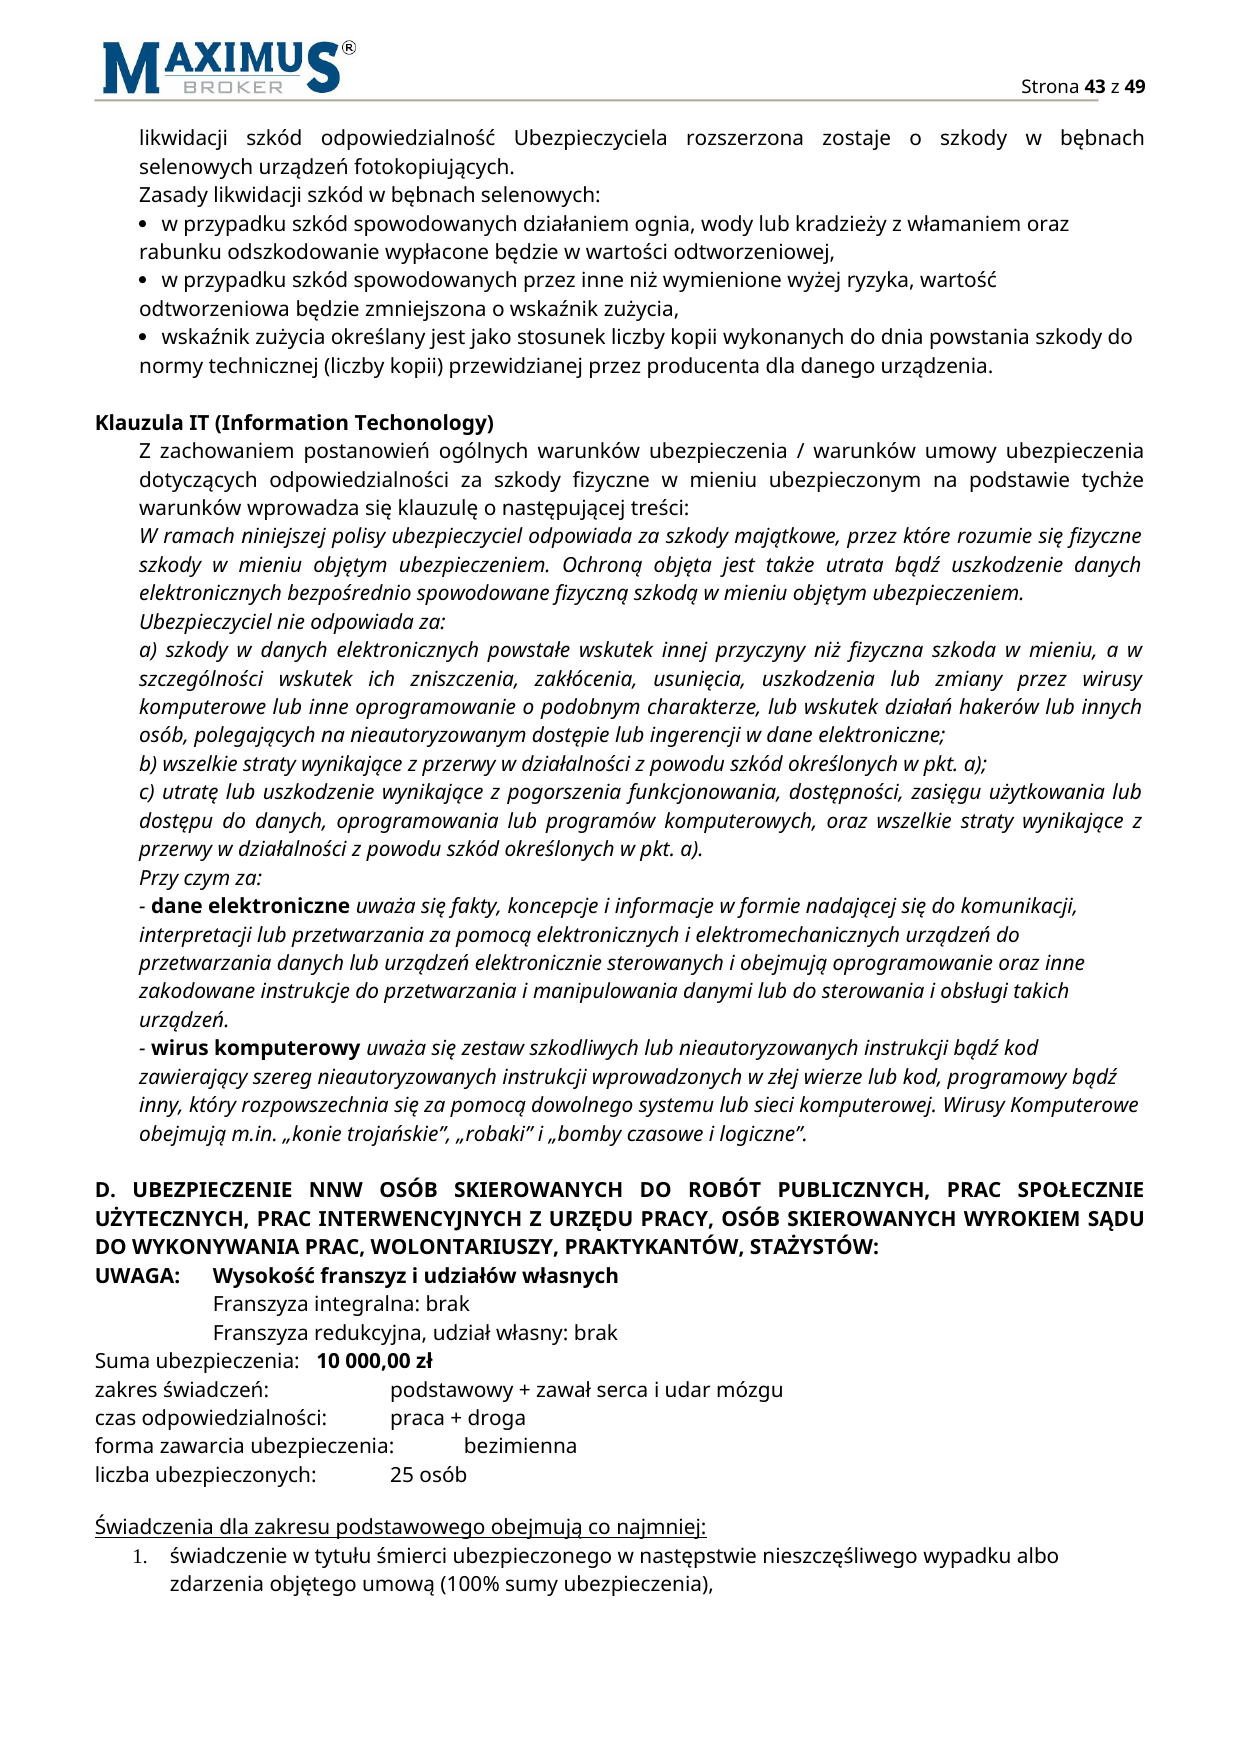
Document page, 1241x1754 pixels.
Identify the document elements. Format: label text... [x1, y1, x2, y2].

text - wirus komputerowy uważa się zestaw szkodliwych lub nieautoryzowanych instrukcji bądź kod zawierający szereg nieautoryzowanych instrukcji wprowadzonych w złej wierze lub kod, programowy bądź inny, który rozpowszechnia się za pomocą dowolnego systemu lub sieci komputerowej. Wirusy Komputerowe obejmują m.in. „konie trojańskie”, „robaki” i „bomby czasowe i logiczne”. [139, 1033, 1146, 1147]
text Franszyza redukcyjna, udział własny: brak [94, 1318, 1146, 1346]
text - dane elektroniczne uważa się fakty, koncepcje i informacje w formie nadającej się do komunikacji, interpretacji lub przetwarzania za pomocą elektronicznych i elektromechanicznych urządzeń do przetwarzania danych lub urządzeń elektronicznie sterowanych i obejmują oprogramowanie oraz inne zakodowane instrukcje do przetwarzania i manipulowania danymi lub do sterowania i obsługi takich urządzeń. [139, 891, 1146, 1033]
text UWAGA: Wysokość franszyz i udziałów własnych [94, 1261, 1146, 1289]
text zakres świadczeń: podstawowy + zawał serca i udar mózgu [94, 1375, 1146, 1403]
text b) wszelkie straty wynikające z przerwy w działalności z powodu szkód określonych w pkt. a); [139, 749, 1146, 777]
text c) utratę lub uszkodzenie wynikające z pogorszenia funkcjonowania, dostępności, zasięgu użytkowania lub dostępu do danych, oprogramowania lub programów komputerowych, oraz wszelkie straty wynikające z przerwy w działalności z powodu szkód określonych w pkt. a). [139, 777, 1146, 863]
text Klauzula IT (Information Techonology) [94, 408, 1146, 436]
text W ramach niniejszej polisy ubezpieczyciel odpowiada za szkody majątkowe, przez które rozumie się fizyczne szkody w mieniu objętym ubezpieczeniem. Ochroną objęta jest także utrata bądź uszkodzenie danych elektronicznych bezpośrednio spowodowane fizyczną szkodą w mieniu objętym ubezpieczeniem. [139, 522, 1146, 607]
text Przy czym za: [139, 863, 1146, 891]
text Z zachowaniem postanowień ogólnych warunków ubezpieczenia / warunków umowy ubezpieczenia dotyczących odpowiedzialności za szkody fizyczne w mieniu ubezpieczonym na podstawie tychże warunków wprowadza się klauzulę o następującej treści: [139, 436, 1146, 522]
text Zasady likwidacji szkód w bębnach selenowych: [139, 180, 1146, 209]
subtitle D. UBEZPIECZENIE NNW OSÓB SKIEROWANYCH DO ROBÓT PUBLICZNYCH, PRAC SPOŁECZNIE UŻYTECZNYCH, PRAC INTERWENCYJNYCH Z URZĘDU PRACY, OSÓB SKIEROWANYCH WYROKIEM SĄDU DO WYKONYWANIA PRAC, WOLONTARIUSZY, PRAKTYKANTÓW, STAŻYSTÓW: [94, 1176, 1146, 1261]
text Suma ubezpieczenia: 10 000,00 zł [94, 1346, 1146, 1375]
list świadczenie w tytułu śmierci ubezpieczonego w następstwie nieszczęśliwego wypadku albo zdarzenia objętego umową (100% sumy ubezpieczenia), [132, 1541, 1146, 1598]
list w przypadku szkód spowodowanych działaniem ognia, wody lub kradzieży z włamaniem oraz rabunku odszkodowanie wypłacone będzie w wartości odtworzeniowej, [139, 209, 1146, 266]
list wskaźnik zużycia określany jest jako stosunek liczby kopii wykonanych do dnia powstania szkody do normy technicznej (liczby kopii) przewidzianej przez producenta dla danego urządzenia. [139, 322, 1146, 379]
list w przypadku szkód spowodowanych przez inne niż wymienione wyżej ryzyka, wartość odtworzeniowa będzie zmniejszona o wskaźnik zużycia, [139, 266, 1146, 322]
text a) szkody w danych elektronicznych powstałe wskutek innej przyczyny niż fizyczna szkoda w mieniu, a w szczególności wskutek ich zniszczenia, zakłócenia, usunięcia, uszkodzenia lub zmiany przez wirusy komputerowe lub inne oprogramowanie o podobnym charakterze, lub wskutek działań hakerów lub innych osób, polegających na nieautoryzowanym dostępie lub ingerencji w dane elektroniczne; [139, 635, 1146, 749]
picture [97, 36, 362, 98]
text Ubezpieczyciel nie odpowiada za: [139, 607, 1146, 635]
text Franszyza integralna: brak [94, 1289, 1146, 1318]
text czas odpowiedzialności: praca + droga [94, 1403, 1146, 1432]
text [139, 123, 1146, 180]
text liczba ubezpieczonych: 25 osób [94, 1460, 1146, 1488]
text forma zawarcia ubezpieczenia: bezimienna [94, 1432, 1146, 1460]
text Świadczenia dla zakresu podstawowego obejmują co najmniej: [94, 1512, 1146, 1541]
